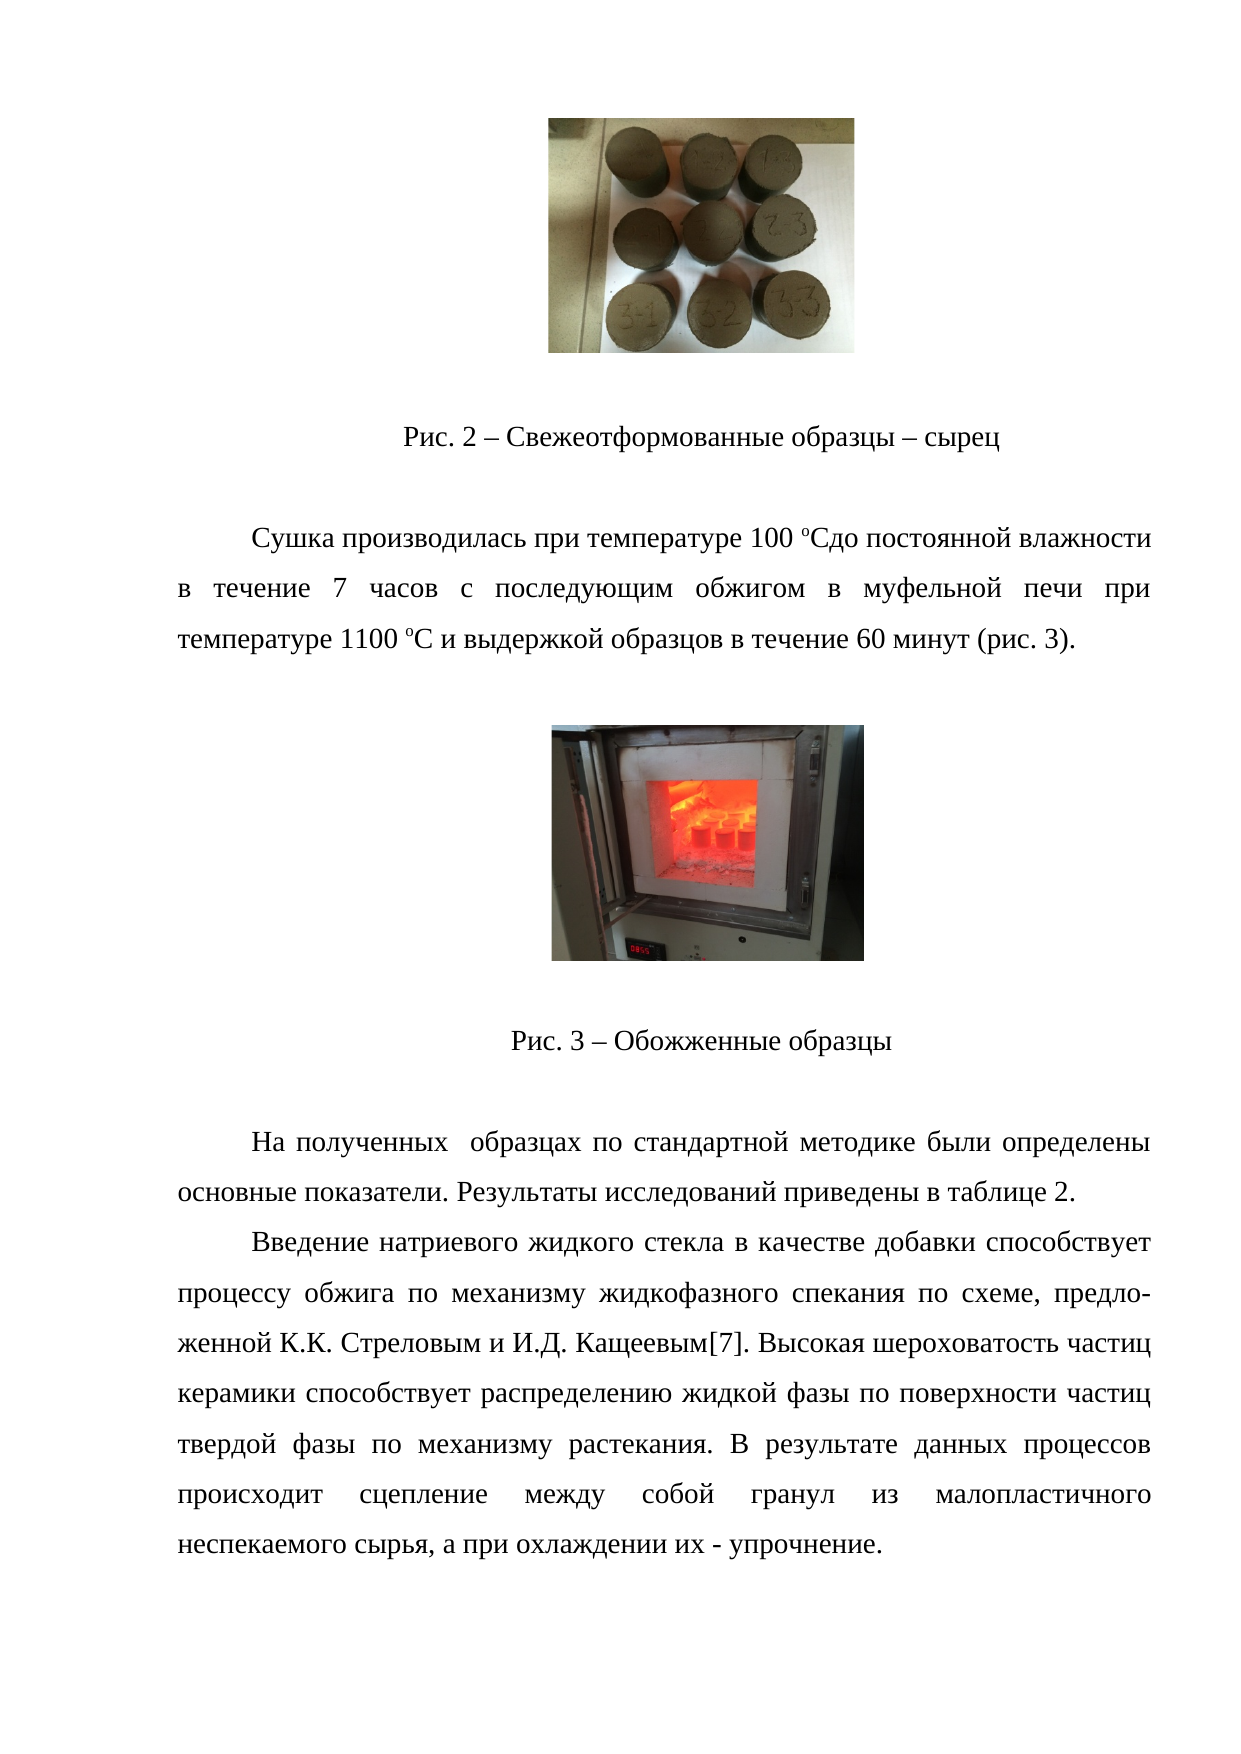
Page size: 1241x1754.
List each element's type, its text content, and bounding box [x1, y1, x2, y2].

picture [551, 725, 864, 960]
text Введение натриевого жидкого стекла в качестве добавки способствует процессу обжига по механизму жидкофазного спекания по схеме, предло-женной К.К. Стреловым и И.Д. Кащеевым[7]. Высокая шероховатость частиц керамики способствует распределению жидкой фазы по поверхности частиц твердой фазы по механизму растекания. В результате данных процессов происходит сцепление между собой гранул из малопластичного неспекаемого сырья, а при охлаждении их - упрочнение. [177, 1224, 1152, 1560]
text Рис. 3 – Обожженные образцы [177, 1023, 1152, 1057]
text На полученных образцах по стандартной методике были определены основные показатели. Результаты исследований приведены в таблице 2. [177, 1124, 1152, 1208]
text Рис. 2 – Свежеотформованные образцы – сырец [177, 419, 1152, 453]
text Сушка производилась при температуре 100 оСдо постоянной влажности в течение 7 часов с последующим обжигом в муфельной печи при температуре 1100 оС и выдержкой образцов в течение 60 минут (рис. 3). [177, 520, 1152, 654]
picture [548, 118, 855, 353]
